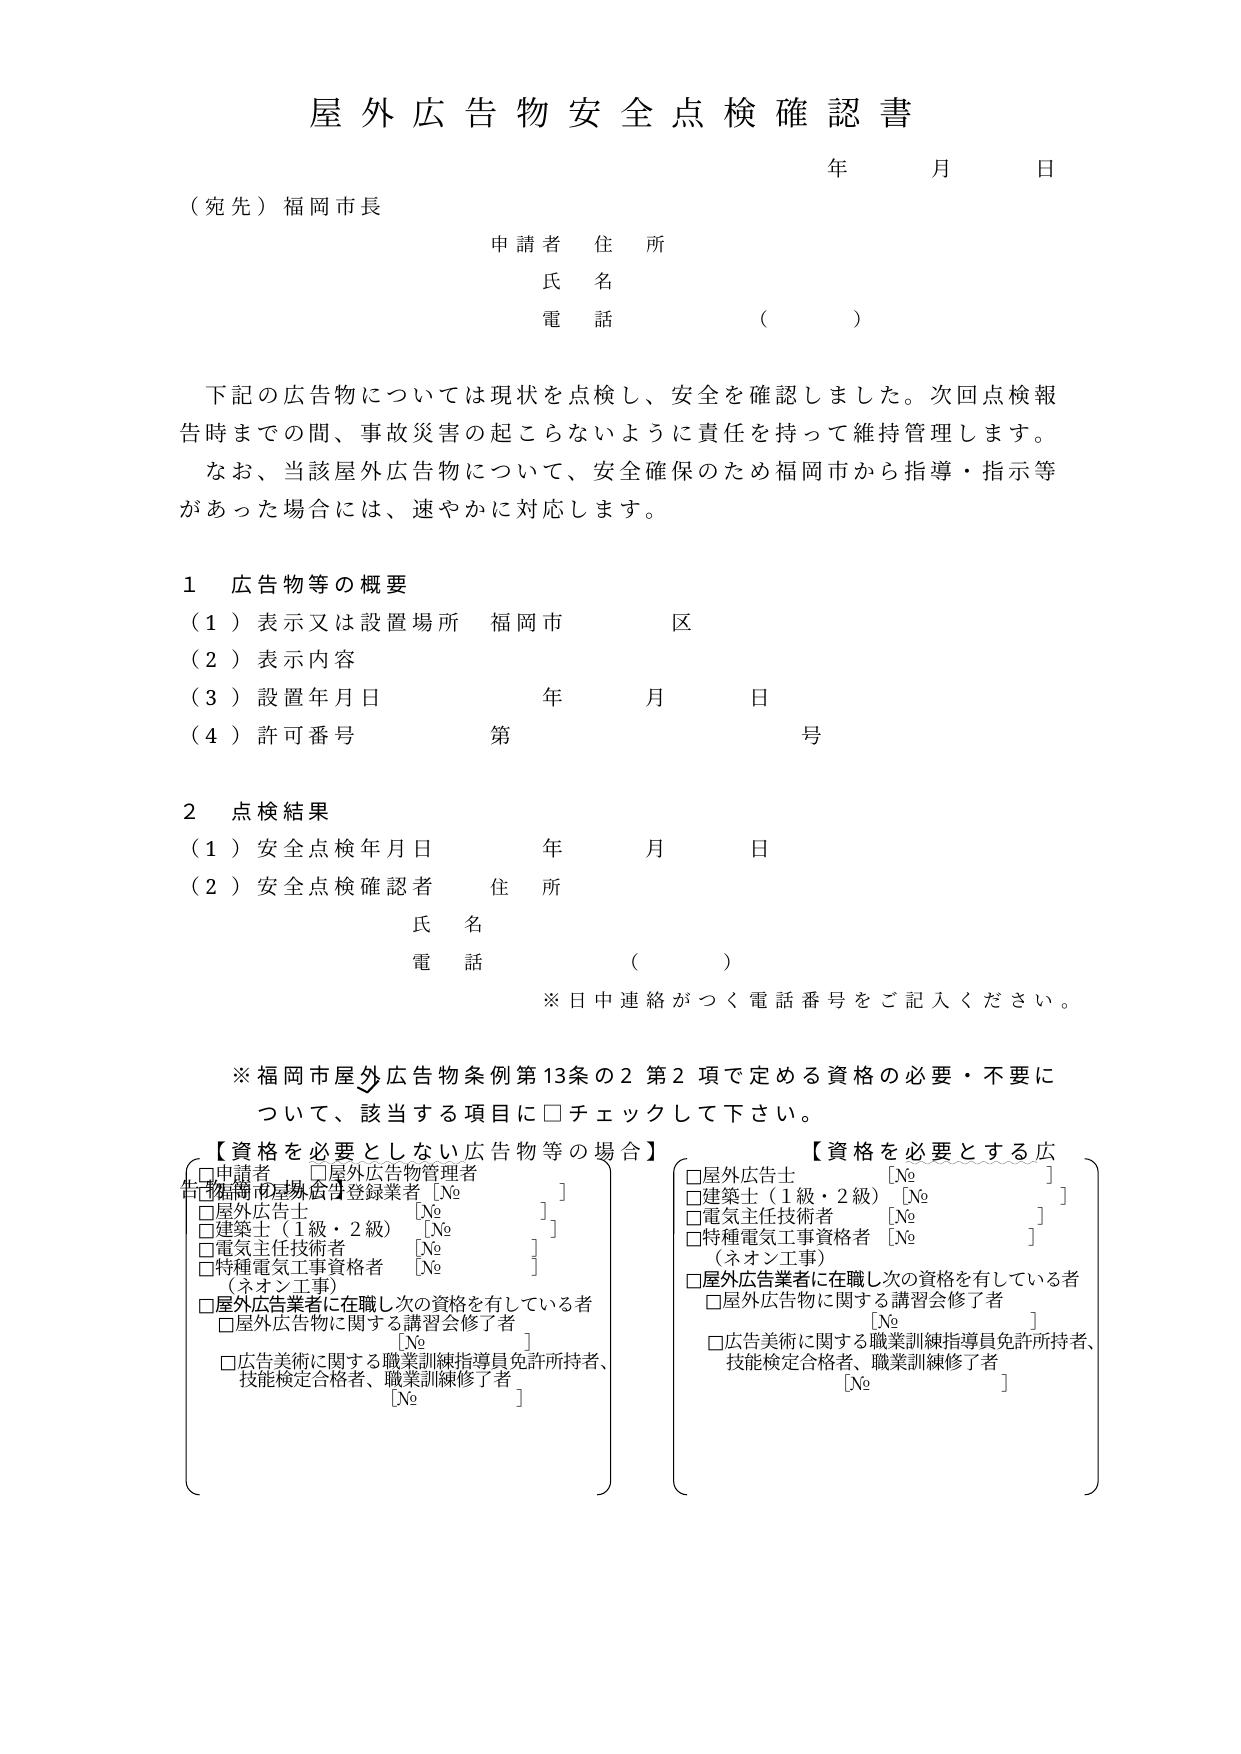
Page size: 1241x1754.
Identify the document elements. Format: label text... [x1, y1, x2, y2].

text ２ 点検結果 [179, 791, 1061, 829]
text １ 広告物等の概要 [179, 564, 1061, 602]
text ※日中連絡がつく電話番号をご記入ください。 [179, 980, 1061, 1018]
text 【資格を必要としない広告物等の場合】 【資格を必要とする広告物等の場合】 [179, 1132, 1061, 1207]
text （1）表示又は設置場所 福岡市 区 [179, 602, 1061, 640]
text 氏 名 [215, 262, 1061, 300]
text なお、当該屋外広告物について、安全確保のため福岡市から指導・指示等があった場合には、速やかに対応します。 [179, 451, 1061, 527]
text （1）安全点検年月日 年 月 日 [179, 829, 1061, 867]
text （3）設置年月日 年 月 日 [179, 678, 1061, 716]
text 申請者 住 所 [179, 224, 1061, 262]
text （2）表示内容 [179, 640, 1061, 678]
text （2）安全点検確認者 住 所 [179, 867, 1061, 905]
text （4）許可番号 第 号 [179, 716, 1061, 753]
text 年 月 日 [179, 148, 1061, 186]
text 下記の広告物については現状を点検し、安全を確認しました。次回点検報告時までの間、事故災害の起こらないように責任を持って維持管理します。 [179, 375, 1061, 451]
text 電 話 （ ） [198, 300, 973, 337]
text 電 話 （ ） [368, 942, 973, 980]
text ※福岡市屋外広告物条例第13条の2第2項で定める資格の必要・不要について、該当する項目に□チェックして下さい。 [179, 1056, 1061, 1132]
text （宛先）福岡市長 [179, 186, 1061, 224]
text 屋外広告物安全点検確認書 [179, 73, 1061, 148]
text 氏 名 [329, 905, 1061, 942]
